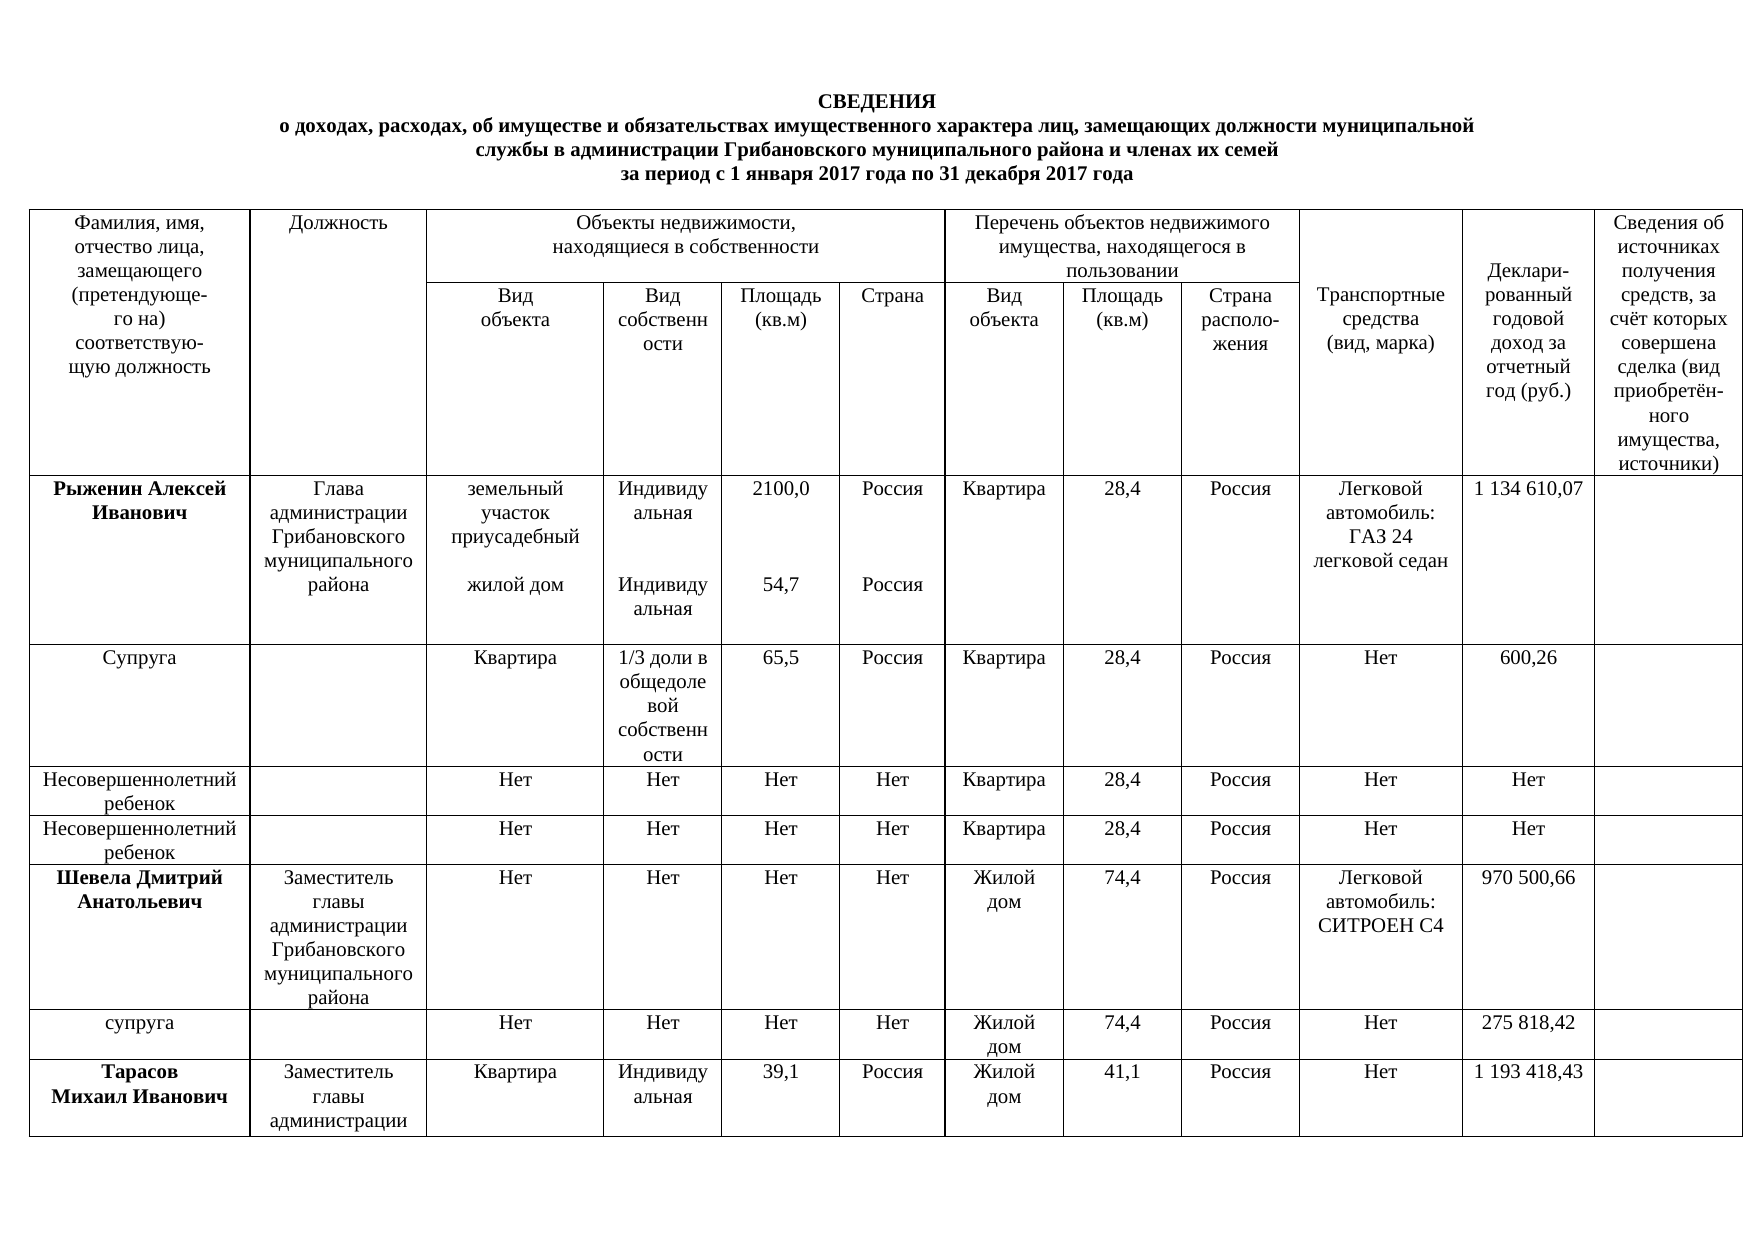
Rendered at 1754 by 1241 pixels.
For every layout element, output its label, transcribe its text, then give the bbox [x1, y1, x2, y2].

table_cell 1/3 доли в общедолевой собственности [604, 645, 721, 766]
table_cell 2100,0 54,7 [722, 476, 839, 644]
table_cell Нет [840, 865, 944, 1009]
table_cell 39,1 [722, 1060, 839, 1136]
table_header Объекты недвижимости, находящиеся в собственности [427, 210, 944, 282]
table_cell [1595, 865, 1742, 1009]
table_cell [946, 1060, 1063, 1136]
table_cell [251, 645, 426, 766]
table_cell Супруга [30, 645, 249, 766]
table_cell Нет [722, 1010, 839, 1058]
table_cell Квартира [946, 767, 1063, 815]
table_cell 74,4 [1064, 1010, 1181, 1058]
text о доходах, расходах, об имуществе и обязательствах имущественного характера лиц, замещающих должности муниципальной [118, 113, 1636, 137]
table_cell Россия [840, 1060, 944, 1136]
table_cell Глава администрации Грибановского муниципального района [251, 476, 426, 644]
table_cell Нет [1463, 767, 1594, 815]
table_cell [1595, 816, 1742, 864]
table_cell Нет [840, 767, 944, 815]
text службы в администрации Грибановского муниципального района и членах их семей [118, 137, 1636, 161]
table_cell Индивидуальная Индивидуальная [604, 476, 721, 644]
table_cell Россия [1182, 476, 1299, 644]
table_cell [1595, 476, 1742, 644]
table_cell [1595, 1010, 1742, 1058]
table_cell Нет [840, 1010, 944, 1058]
text за период с 1 января 2017 года по 31 декабря 2017 года [118, 161, 1636, 185]
table_cell Легковой автомобиль: ГАЗ 24 легковой седан [1300, 476, 1462, 644]
table_cell 74,4 [1064, 865, 1181, 1009]
table_cell [251, 1010, 426, 1058]
table_cell Нет [427, 816, 603, 864]
table_cell Нет [722, 816, 839, 864]
table_cell Нет [1300, 1060, 1462, 1136]
table_cell Нет [1300, 816, 1462, 864]
table_cell Нет [427, 767, 603, 815]
table_cell 600,26 [1463, 645, 1594, 766]
table_cell земельный участок приусадебный жилой дом [427, 476, 603, 644]
table_cell супруга [30, 1010, 249, 1058]
table_cell Квартира [946, 816, 1063, 864]
table_cell Шевела Дмитрий Анатольевич [30, 865, 249, 1009]
table_header Сведения об источниках получения средств, за счёт которых совершена сделка (вид приобретён-ного имущества, источники) [1595, 210, 1742, 475]
table_cell Страна располо- жения [1182, 283, 1299, 475]
table_cell Россия Россия [840, 476, 944, 644]
table_cell Квартира [427, 645, 603, 766]
table_cell 1 134 610,07 [1463, 476, 1594, 644]
table_cell Квартира [946, 645, 1063, 766]
table_cell Россия [840, 645, 944, 766]
table_cell Нет [427, 1010, 603, 1058]
table_cell Вид объекта [427, 283, 603, 475]
table_cell Площадь (кв.м) [722, 283, 839, 475]
table_cell [1595, 767, 1742, 815]
table_cell Нет [604, 1010, 721, 1058]
table_cell Россия [1182, 816, 1299, 864]
table_cell Площадь (кв.м) [1064, 283, 1181, 475]
table_cell 28,4 [1064, 476, 1181, 644]
table_cell Россия [1182, 865, 1299, 1009]
table_cell Нет [604, 816, 721, 864]
table_cell Нет [1300, 645, 1462, 766]
table_cell [1595, 1060, 1742, 1136]
table_cell 1 193 418,43 [1463, 1060, 1594, 1136]
table_cell Нет [604, 865, 721, 1009]
table_cell 28,4 [1064, 645, 1181, 766]
table_header Перечень объектов недвижимого имущества, находящегося в пользовании [946, 210, 1299, 282]
table_cell Россия Россия [1182, 1060, 1299, 1136]
table_cell [251, 767, 426, 815]
table_cell Заместитель главы администрации Грибановского муниципального района [251, 865, 426, 1009]
table_cell Жилой дом [946, 1010, 1063, 1058]
table_cell [251, 816, 426, 864]
table_cell Россия [1182, 767, 1299, 815]
table_cell Страна [840, 283, 944, 475]
table_cell Нет [722, 865, 839, 1009]
table_cell Рыженин Алексей Иванович [30, 476, 249, 644]
table_cell 65,5 [722, 645, 839, 766]
table_cell 970 500,66 [1463, 865, 1594, 1009]
table_cell Легковой автомобиль: СИТРОЕН С4 [1300, 865, 1462, 1009]
table_cell Вид собственности [604, 283, 721, 475]
text СВЕДЕНИЯ [118, 89, 1636, 113]
table_cell Жилой дом [946, 865, 1063, 1009]
table_header Должность [251, 210, 426, 475]
table_cell Нет [1300, 767, 1462, 815]
table_cell 28,4 [1064, 767, 1181, 815]
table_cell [30, 1060, 249, 1136]
table_cell 275 818,42 [1463, 1010, 1594, 1058]
table_cell [1595, 645, 1742, 766]
table_cell Квартира [946, 476, 1063, 644]
table_cell 41,1 1500,0 [1064, 1060, 1181, 1136]
table_cell Несовершеннолетний ребенок [30, 816, 249, 864]
table_cell Несовершеннолетний ребенок [30, 767, 249, 815]
table_cell Россия [1182, 1010, 1299, 1058]
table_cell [251, 1060, 426, 1136]
table_header Деклари- рованный годовой доход за отчетный год (руб.) [1463, 210, 1594, 475]
table_cell Нет [1463, 816, 1594, 864]
table_cell Россия [1182, 645, 1299, 766]
table_cell Нет [604, 767, 721, 815]
table_header Фамилия, имя, отчество лица, замещающего (претендующе- го на) соответствую- щую должность [30, 210, 249, 475]
table_cell Нет [722, 767, 839, 815]
table_cell 28,4 [1064, 816, 1181, 864]
table_cell Нет [427, 865, 603, 1009]
table_cell Вид объекта [946, 283, 1063, 475]
table_cell Нет [1300, 1010, 1462, 1058]
table_cell Нет [840, 816, 944, 864]
table_header Транспортные средства (вид, марка) [1300, 210, 1462, 475]
table_cell Индивидуальная [604, 1060, 721, 1136]
table_cell Квартира [427, 1060, 603, 1136]
